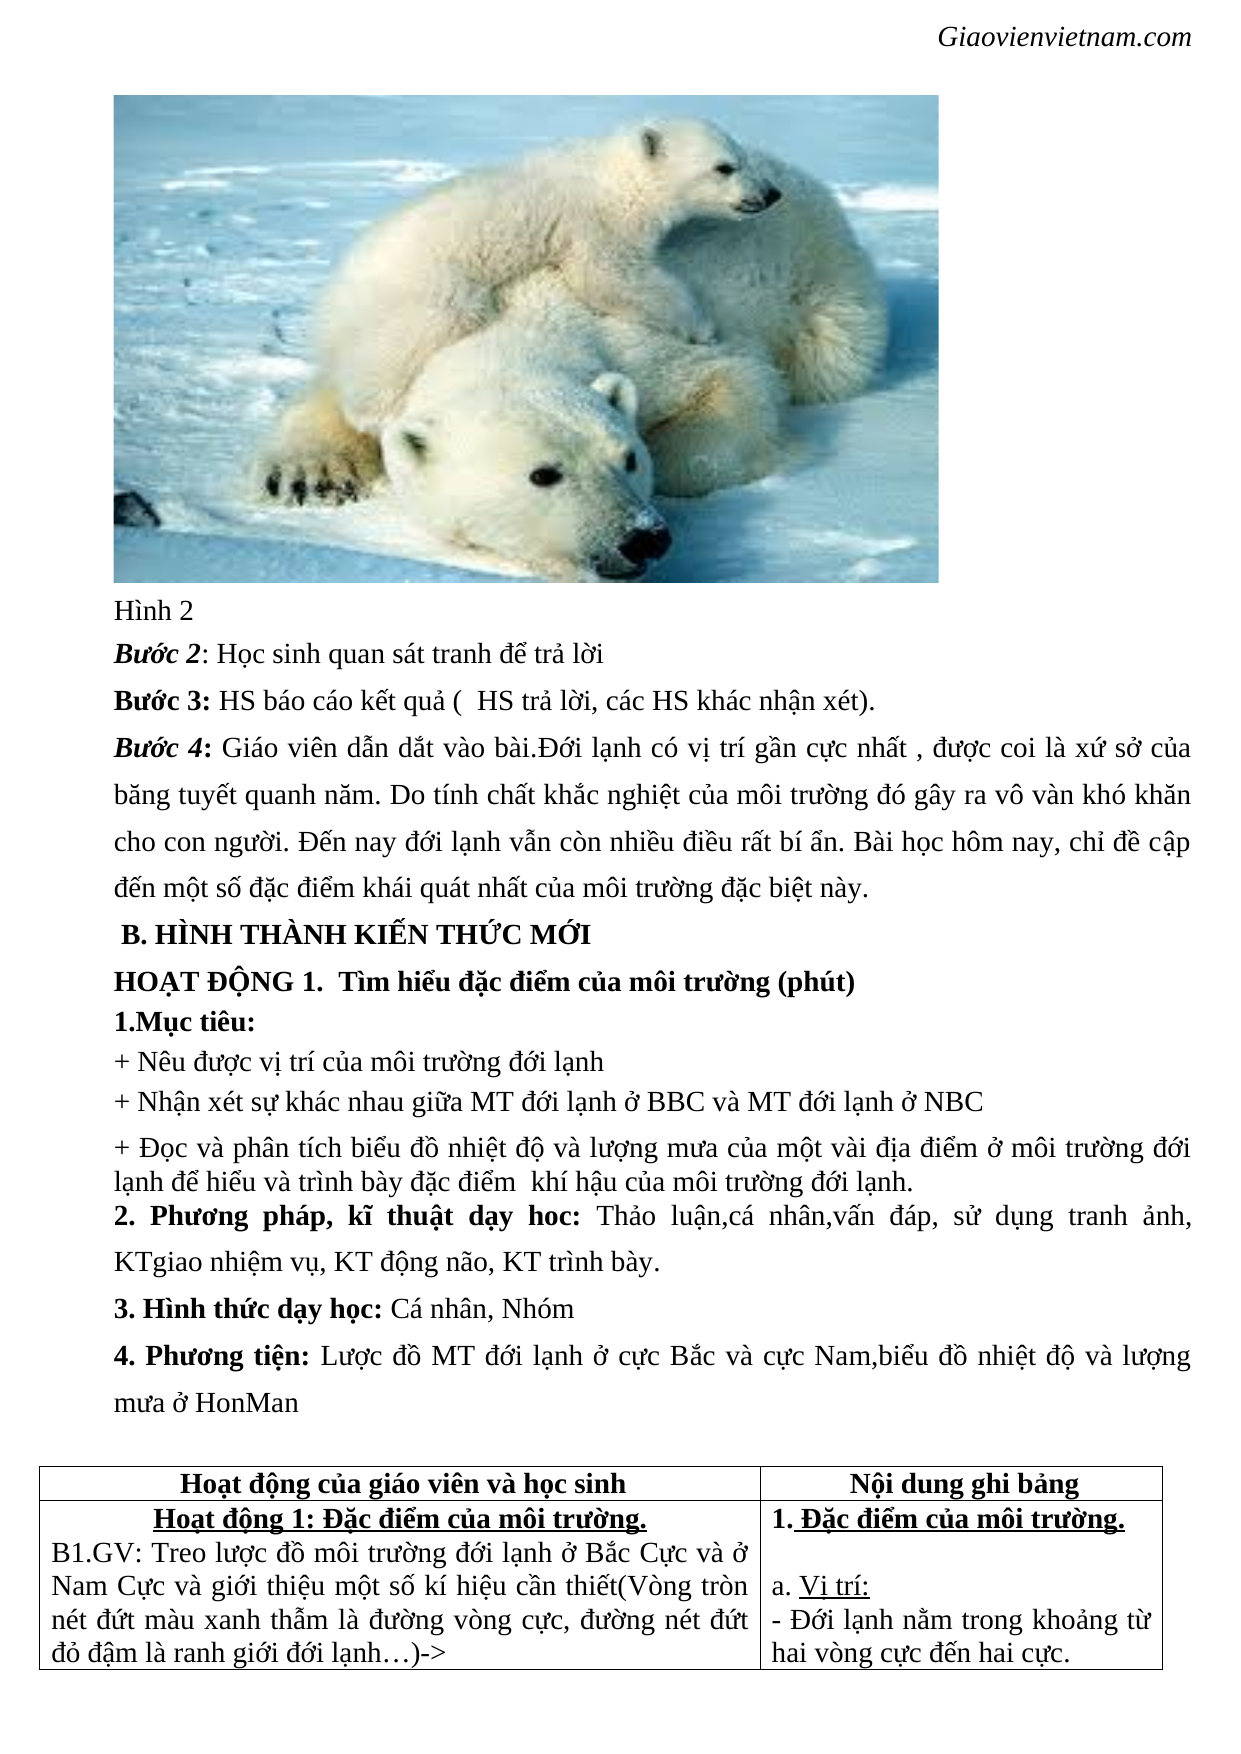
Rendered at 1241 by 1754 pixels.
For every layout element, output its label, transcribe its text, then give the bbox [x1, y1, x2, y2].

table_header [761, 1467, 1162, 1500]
text 1.Mục tiêu: [113, 1004, 1192, 1038]
text + Đọc và phân tích biểu đồ nhiệt độ và lượng mưa của một vài địa điểm ở môi trường đới lạnh để hiểu và trình bày đặc điểm khí hậu của môi trường đới lạnh. [113, 1131, 1192, 1198]
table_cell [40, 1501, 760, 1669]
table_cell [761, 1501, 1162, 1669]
text Hình 2 [113, 593, 1192, 626]
text + Nhận xét sự khác nhau giữa MT đới lạnh ở BBC và MT đới lạnh ở NBC [113, 1084, 1192, 1117]
text + Nêu được vị trí của môi trường đới lạnh [113, 1044, 1192, 1077]
text Bước 3: HS báo cáo kết quả ( HS trả lời, các HS khác nhận xét). [113, 683, 1192, 717]
text Bước 4: Giáo viên dẫn dắt vào bài.Đới lạnh có vị trí gần cực nhất , được coi là xứ sở của băng tuyết quanh năm. Do tính chất khắc nghiệt của môi trường đó gây ra vô vàn khó khăn cho con người. Đến nay đới lạnh vẫn còn nhiều điều rất bí ẩn. Bài học hôm nay, chỉ đề cập đến một số đặc điểm khái quát nhất của môi trường đặc biệt này. [113, 730, 1192, 904]
text 2. Phương pháp, kĩ thuật dạy hoc: Thảo luận,cá nhân,vấn đáp, sử dụng tranh ảnh, KTgiao nhiệm vụ, KT động não, KT trình bày. [113, 1198, 1192, 1278]
text HOẠT ĐỘNG 1. Tìm hiểu đặc điểm của môi trường (phút) [113, 964, 1192, 998]
text Bước 2: Học sinh quan sát tranh để trả lời [113, 636, 1192, 670]
text B. HÌNH THÀNH KIẾN THỨC MỚI [113, 917, 1192, 951]
text 3. Hình thức dạy học: Cá nhân, Nhóm [113, 1291, 1192, 1325]
text 4. Phương tiện: Lược đồ MT đới lạnh ở cực Bắc và cực Nam,biểu đồ nhiệt độ và lượng mưa ở HonMan [113, 1338, 1192, 1419]
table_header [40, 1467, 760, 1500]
picture [113, 95, 939, 583]
